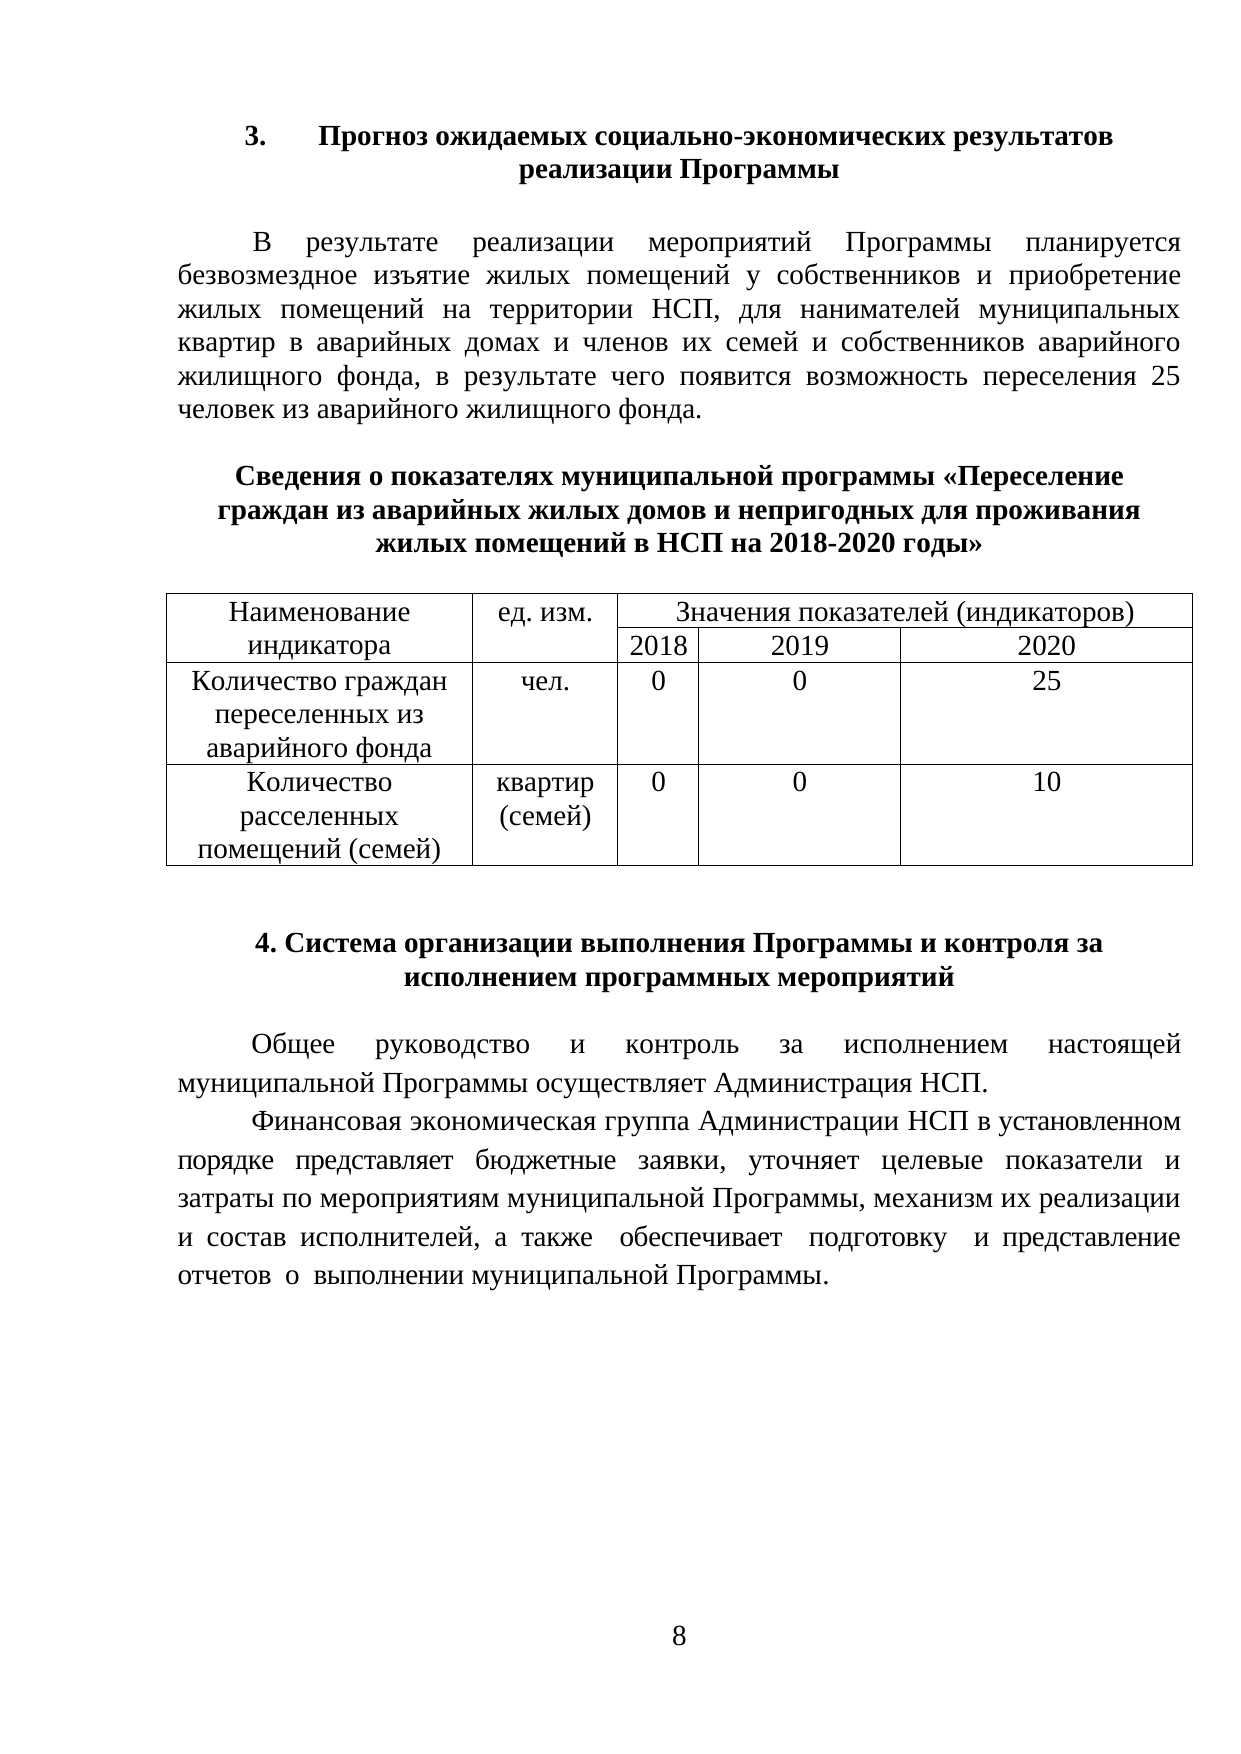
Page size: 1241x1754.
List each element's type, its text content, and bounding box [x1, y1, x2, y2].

table_header Значения показателей (индикаторов) [618, 594, 1192, 627]
table_cell квартир (семей) [473, 765, 617, 865]
table_cell 2018 [618, 628, 698, 662]
table_cell Количество расселенных помещений (семей) [167, 765, 472, 865]
text 4. Система организации выполнения Программы и контроля за исполнением программных мероприятий [177, 926, 1181, 993]
text 3. Прогноз ожидаемых социально-экономических результатов реализации Программы [177, 118, 1181, 185]
table_cell 2020 [901, 628, 1192, 662]
table_cell 0 [618, 765, 698, 865]
text В результате реализации мероприятий Программы планируется безвозмездное изъятие жилых помещений у собственников и приобретение жилых помещений на территории НСП, для нанимателей муниципальных квартир в аварийных домах и членов их семей и собственников аварийного жилищного фонда, в результате чего появится возможность переселения 25 человек из аварийного жилищного фонда. [177, 224, 1181, 425]
table_cell чел. [473, 663, 617, 763]
text Финансовая экономическая группа Администрации НСП в установленном порядке представляет бюджетные заявки, уточняет целевые показатели и затраты по мероприятиям муниципальной Программы, механизм их реализации и состав исполнителей, а также обеспечивает подготовку и представление отчетов о выполнении муниципальной Программы. [177, 1103, 1181, 1291]
text Сведения о показателях муниципальной программы «Переселение граждан из аварийных жилых домов и непригодных для проживания жилых помещений в НСП на 2018-2020 годы» [177, 458, 1181, 559]
text Общее руководство и контроль за исполнением настоящей муниципальной Программы осуществляет Администрация НСП. [177, 1026, 1181, 1098]
table_cell 0 [699, 765, 900, 865]
table_cell 10 [901, 765, 1192, 865]
table_cell 25 [901, 663, 1192, 763]
table_cell 0 [699, 663, 900, 763]
table_cell Количество граждан переселенных из аварийного фонда [167, 663, 472, 763]
table_cell 2019 [699, 628, 900, 662]
table_cell 0 [618, 663, 698, 763]
table_header ед. изм. [473, 594, 617, 662]
table_header Наименование индикатора [167, 594, 472, 662]
